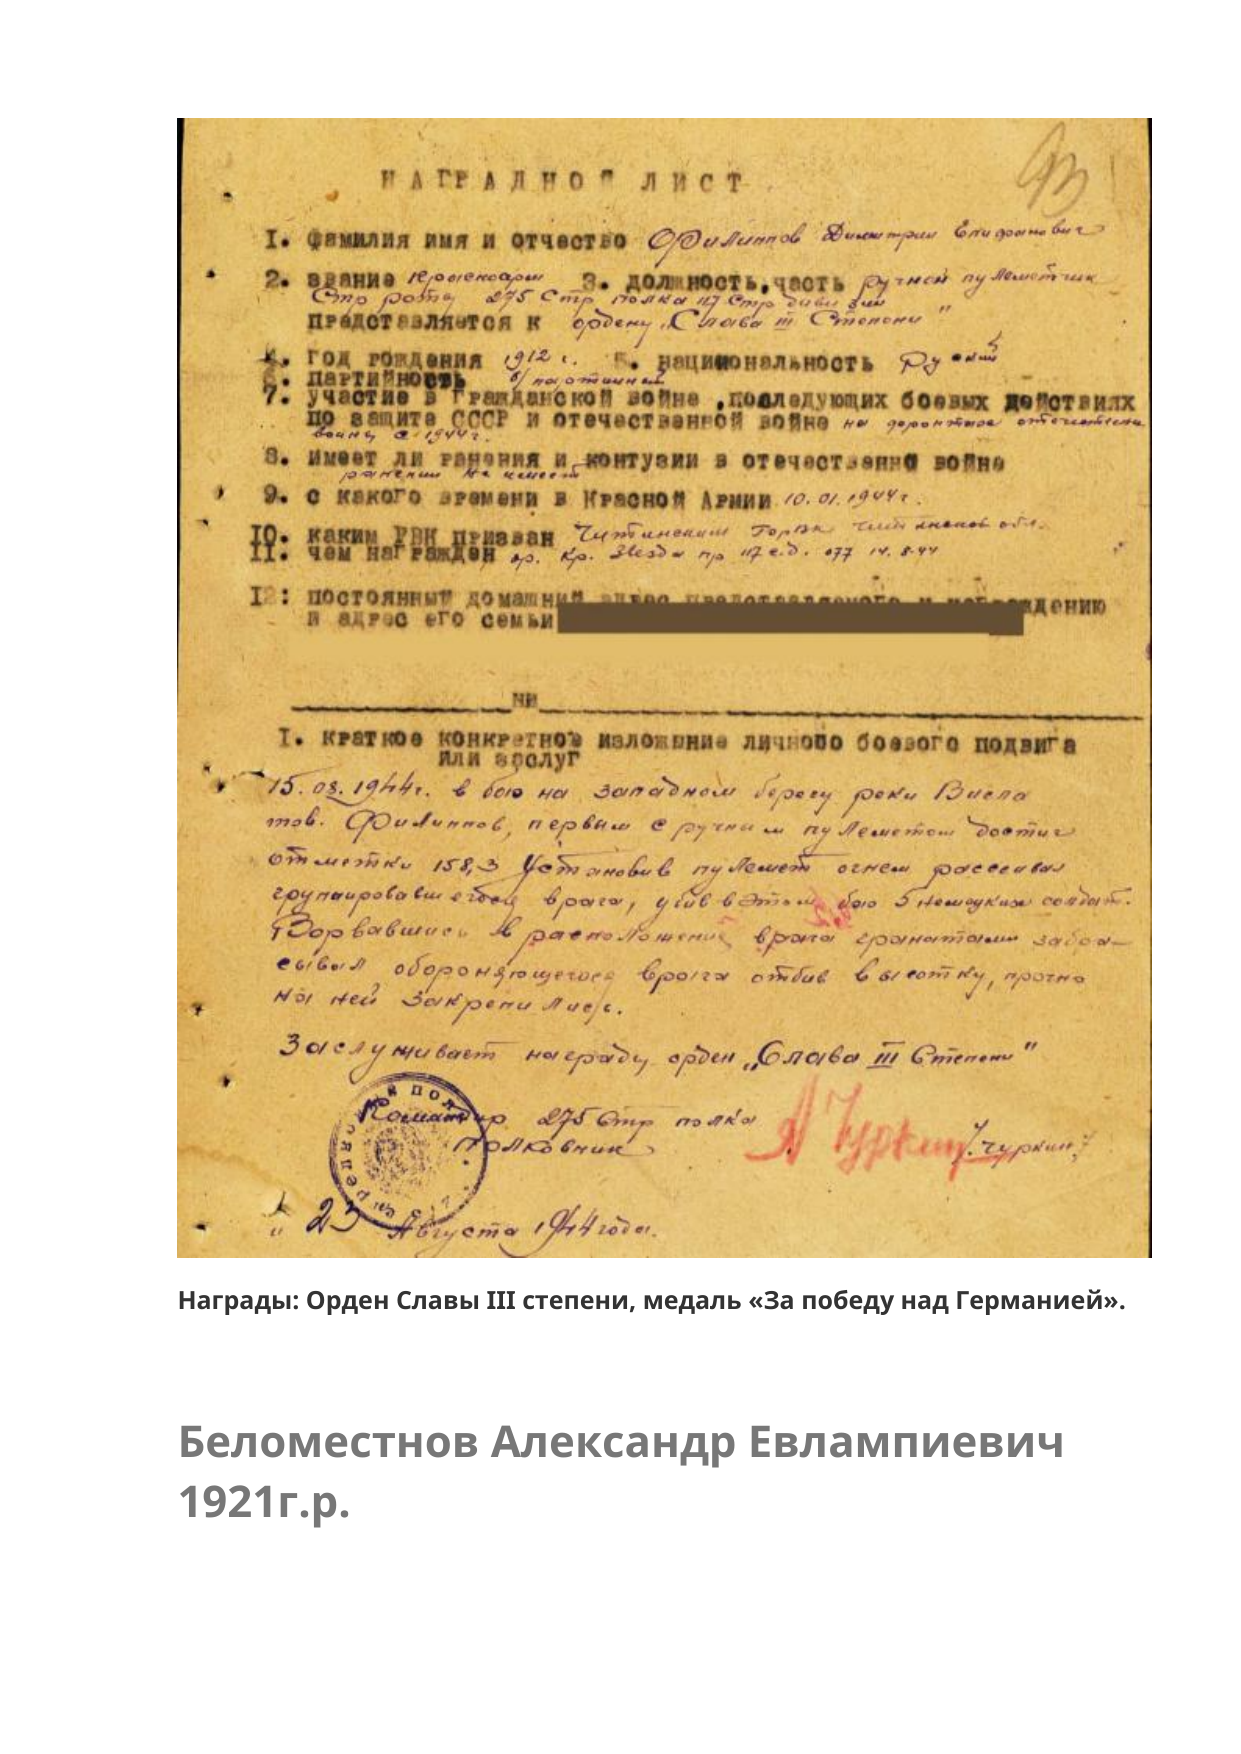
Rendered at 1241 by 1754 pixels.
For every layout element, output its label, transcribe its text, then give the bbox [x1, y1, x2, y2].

text Беломестнов Александр Евлампиевич 1921г.р. [177, 1411, 1152, 1530]
picture [177, 118, 1152, 1258]
text Награды: Орден Славы III степени, медаль «За победу над Германией». [177, 1282, 1152, 1316]
